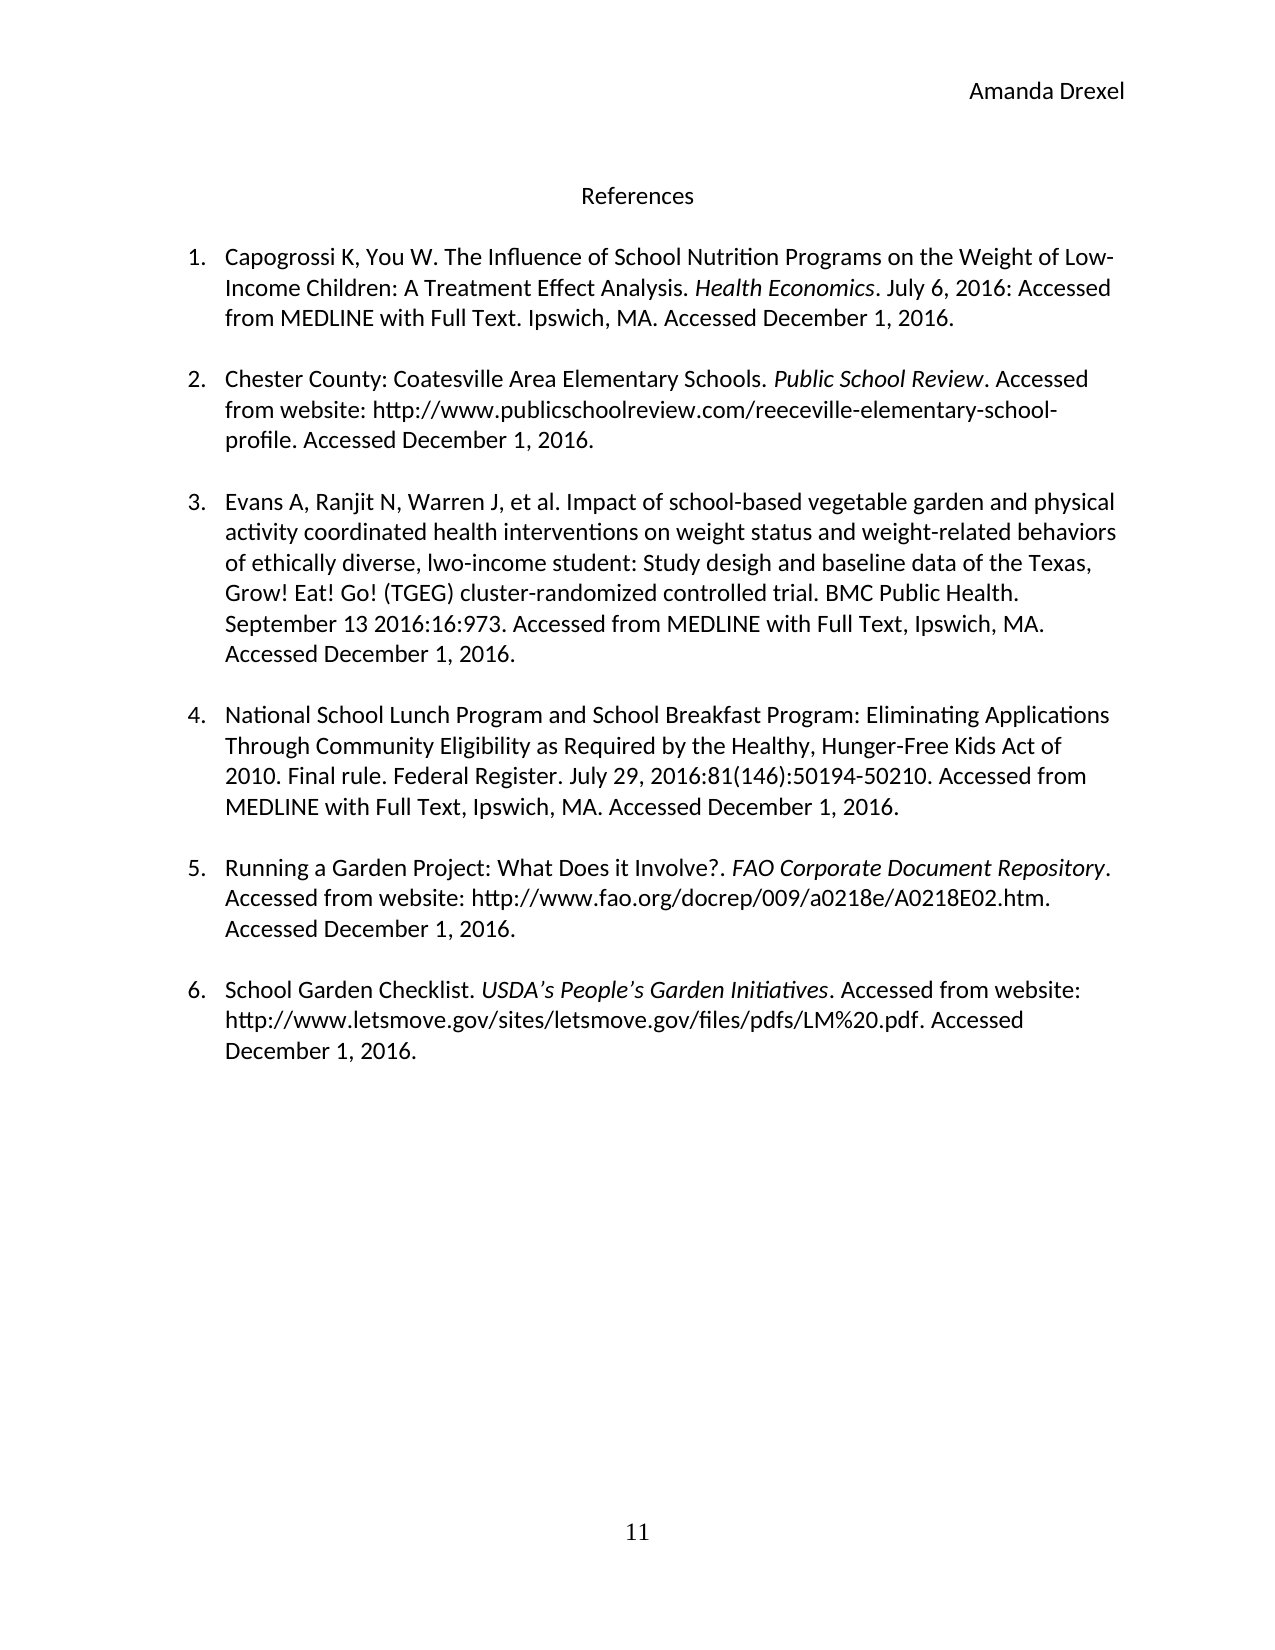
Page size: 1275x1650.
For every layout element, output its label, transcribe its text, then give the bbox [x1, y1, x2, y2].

list School Garden Checklist. USDA’s People’s Garden Initiatives. Accessed from website: [187, 974, 1125, 1004]
list Evans A, Ranjit N, Warren J, et al. Impact of school-based vegetable garden and physical activity coordinated health interventions on weight status and weight-related behaviors of ethically diverse, lwo-income student: Study desigh and baseline data of the Texas, Grow! Eat! Go! (TGEG) cluster-randomized controlled trial. BMC Public Health. September 13 2016:16:973. Accessed from MEDLINE with Full Text, Ipswich, MA. Accessed December 1, 2016. [187, 486, 1125, 669]
list Capogrossi K, You W. The Influence of School Nutrition Programs on the Weight of Low-Income Children: A Treatment Effect Analysis. Health Economics. July 6, 2016: Accessed from MEDLINE with Full Text. Ipswich, MA. Accessed December 1, 2016. [187, 242, 1125, 333]
text http://www.letsmove.gov/sites/letsmove.gov/files/pdfs/LM%20.pdf. Accessed December 1, 2016. [225, 1004, 1125, 1066]
list Chester County: Coatesville Area Elementary Schools. Public School Review. Accessed from website: http://www.publicschoolreview.com/reeceville-elementary-school-profile. Accessed December 1, 2016. [187, 364, 1125, 455]
list National School Lunch Program and School Breakfast Program: Eliminating Applications Through Community Eligibility as Required by the Healthy, Hunger-Free Kids Act of 2010. Final rule. Federal Register. July 29, 2016:81(146):50194-50210. Accessed from MEDLINE with Full Text, Ipswich, MA. Accessed December 1, 2016. [187, 699, 1125, 821]
list Running a Garden Project: What Does it Involve?. FAO Corporate Document Repository. Accessed from website: http://www.fao.org/docrep/009/a0218e/A0218E02.htm. Accessed December 1, 2016. [187, 852, 1125, 943]
text References [150, 181, 1125, 211]
